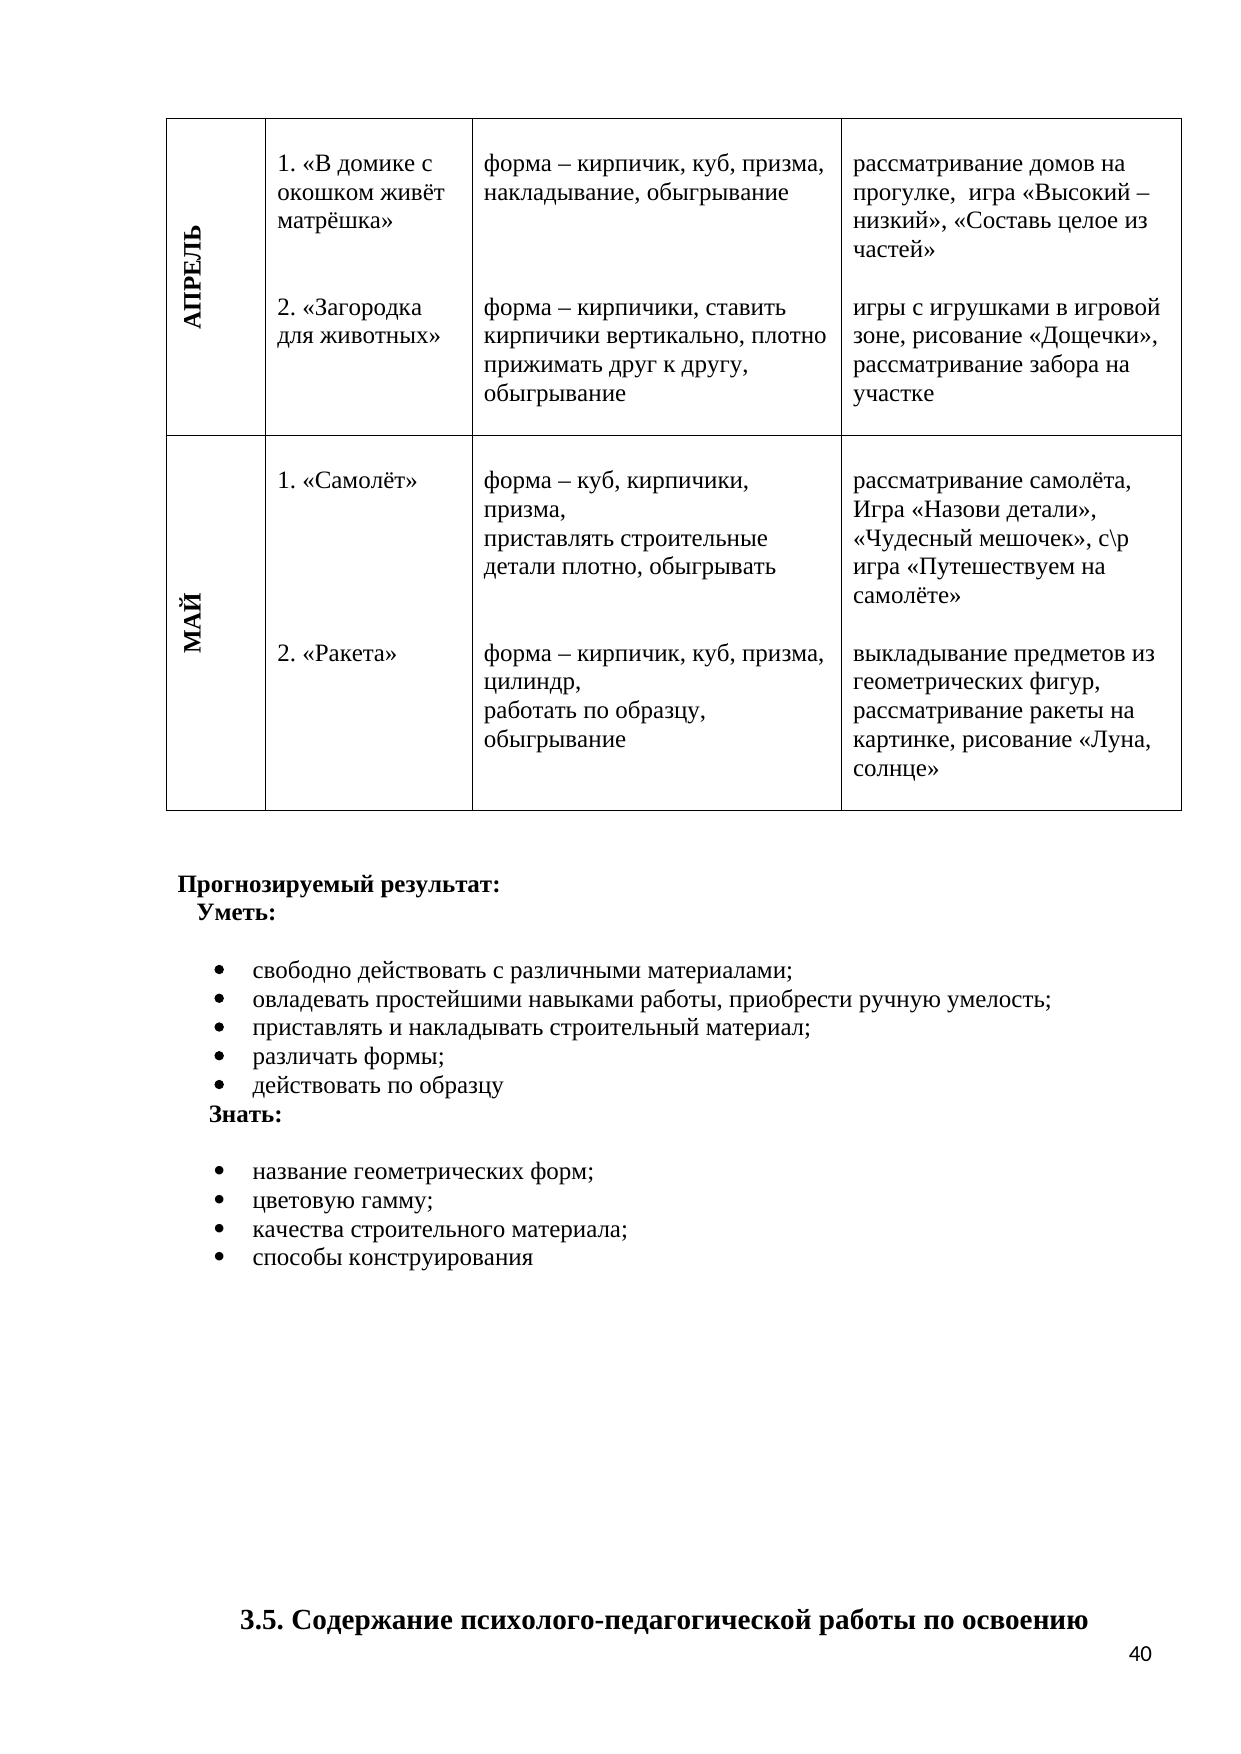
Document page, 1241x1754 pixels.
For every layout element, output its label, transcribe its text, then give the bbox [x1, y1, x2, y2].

list цветовую гамму; [215, 1185, 1152, 1214]
text Уметь: [177, 897, 1152, 926]
table_cell АПРЕЛЬ [167, 119, 265, 435]
list способы конструирования [215, 1242, 1152, 1271]
text 3.5. Содержание психолого-педагогической работы по освоению [177, 1602, 1152, 1636]
table_cell форма – куб, кирпичики, призма, приставлять строительные детали плотно, обыгрывать форма – кирпичик, куб, призма, цилиндр, работать по образцу, обыгрывание [473, 436, 841, 810]
table_cell рассматривание самолёта, Игра «Назови детали», «Чудесный мешочек», с\р игра «Путешествуем на самолёте» выкладывание предметов из геометрических фигур, рассматривание ракеты на картинке, рисование «Луна, солнце» [842, 436, 1181, 810]
list действовать по образцу [215, 1070, 1152, 1099]
table_cell МАЙ [167, 436, 265, 810]
text Прогнозируемый результат: [177, 869, 1152, 897]
text Знать: [177, 1099, 1152, 1127]
list приставлять и накладывать строительный материал; [215, 1012, 1152, 1041]
table_cell форма – кирпичик, куб, призма, накладывание, обыгрывание форма – кирпичики, ставить кирпичики вертикально, плотно прижимать друг к другу, обыгрывание [473, 119, 841, 435]
list качества строительного материала; [215, 1214, 1152, 1242]
list различать формы; [215, 1041, 1152, 1070]
list название геометрических форм; [215, 1156, 1152, 1185]
table_cell 1. «В домике с окошком живёт матрёшка» 2. «Загородка для животных» [266, 119, 472, 435]
list овладевать простейшими навыками работы, приобрести ручную умелость; [215, 984, 1152, 1012]
table_cell 1. «Самолёт» 2. «Ракета» [266, 436, 472, 810]
table_cell рассматривание домов на прогулке, игра «Высокий – низкий», «Составь целое из частей» игры с игрушками в игровой зоне, рисование «Дощечки», рассматривание забора на участке [842, 119, 1181, 435]
list свободно действовать с различными материалами; [215, 955, 1152, 984]
